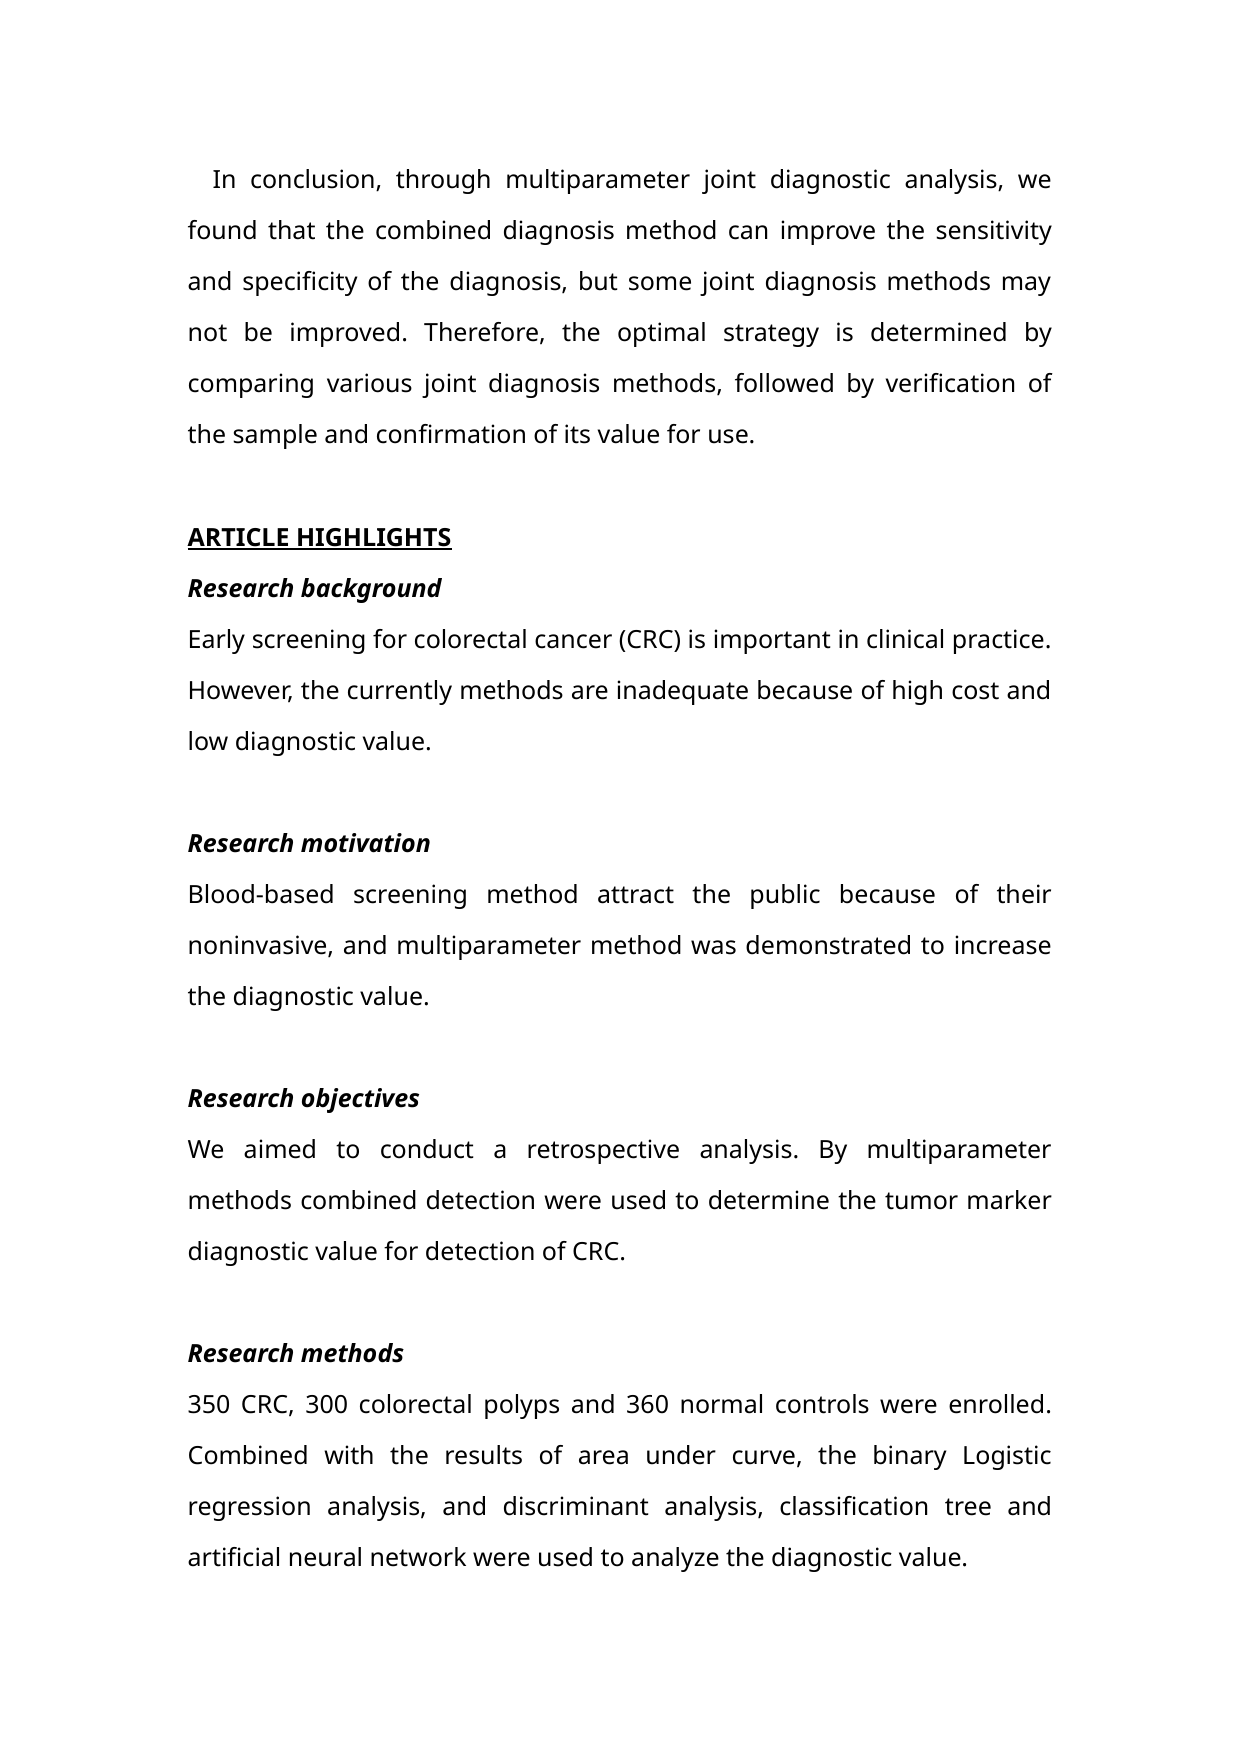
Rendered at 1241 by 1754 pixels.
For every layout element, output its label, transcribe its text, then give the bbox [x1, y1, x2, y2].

text Research motivation [187, 826, 1053, 859]
text We aimed to conduct a retrospective analysis. By multiparameter methods combined detection were used to determine the tumor marker diagnostic value for detection of CRC. [187, 1132, 1053, 1268]
text Research objectives [187, 1081, 1053, 1115]
text In conclusion, through multiparameter joint diagnostic analysis, we found that the combined diagnosis method can improve the sensitivity and specificity of the diagnosis, but some joint diagnosis methods may not be improved. Therefore, the optimal strategy is determined by comparing various joint diagnosis methods, followed by verification of the sample and confirmation of its value for use. [187, 162, 1053, 451]
text Blood-based screening method attract the public because of their noninvasive, and multiparameter method was demonstrated to increase the diagnostic value. [187, 877, 1053, 1013]
text Research background [187, 570, 1053, 604]
text 350 CRC, 300 colorectal polyps and 360 normal controls were enrolled. Combined with the results of area under curve, the binary Logistic regression analysis, and discriminant analysis, classification tree and artificial neural network were used to analyze the diagnostic value. [187, 1387, 1053, 1574]
text ARTICLE HIGHLIGHTS [187, 519, 1053, 553]
text Early screening for colorectal cancer (CRC) is important in clinical practice. However, the currently methods are inadequate because of high cost and low diagnostic value. [187, 621, 1053, 757]
text Research methods [187, 1336, 1053, 1370]
